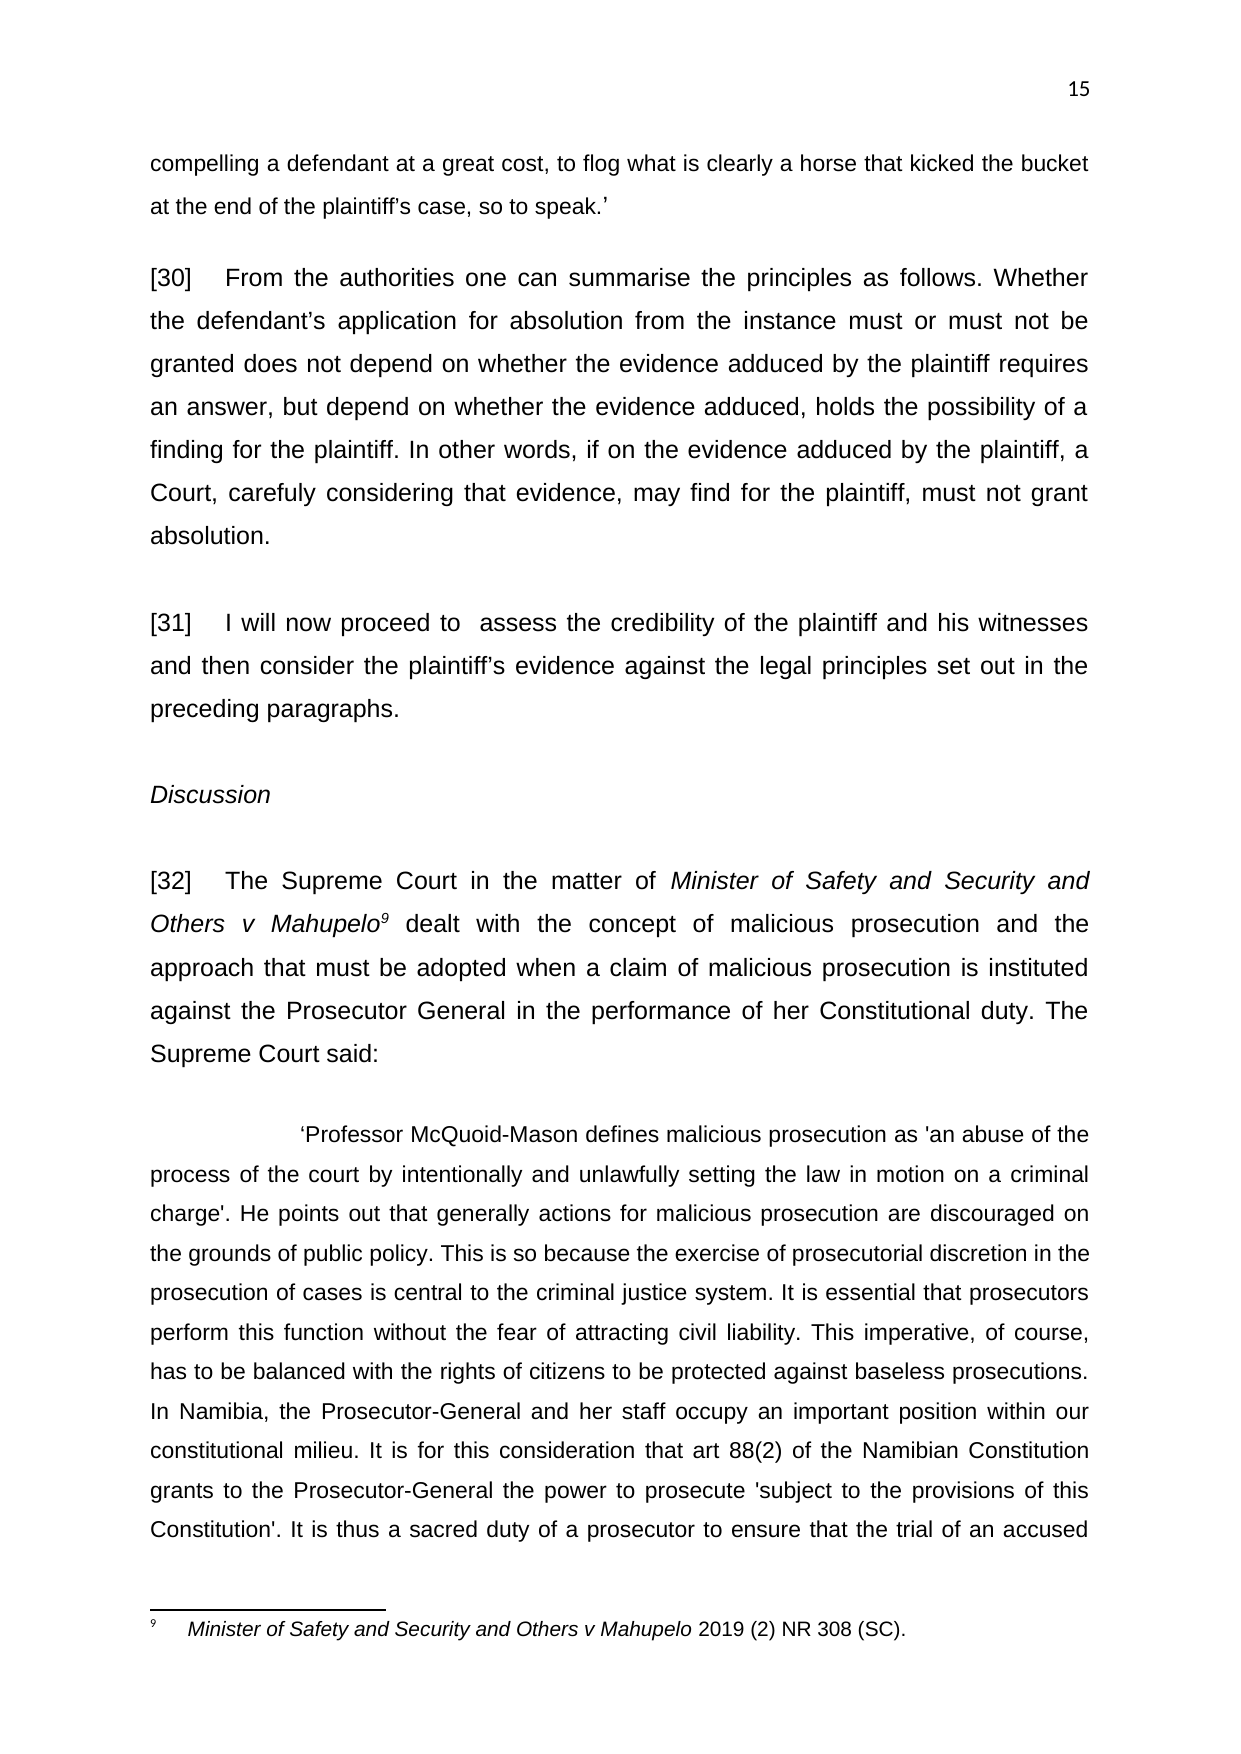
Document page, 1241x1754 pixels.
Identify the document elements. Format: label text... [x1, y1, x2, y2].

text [150, 150, 1090, 219]
text [32] The Supreme Court in the matter of Minister of Safety and Security and Others v Mahupelo dealt with the concept of malicious prosecution and the approach that must be adopted when a claim of malicious prosecution is instituted against the Prosecutor General in the performance of her Constitutional duty. The Supreme Court said: [150, 866, 1090, 1068]
text [30] From the authorities one can summarise the principles as follows. Whether the defendant’s application for absolution from the instance must or must not be granted does not depend on whether the evidence adduced by the plaintiff requires an answer, but depend on whether the evidence adduced, holds the possibility of a finding for the plaintiff. In other words, if on the evidence adduced by the plaintiff, a Court, carefuly considering that evidence, may find for the plaintiff, must not grant absolution. [150, 263, 1090, 550]
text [150, 1121, 1090, 1543]
text Discussion [150, 780, 1090, 809]
text [31] I will now proceed to assess the credibility of the plaintiff and his witnesses and then consider the plaintiff’s evidence against the legal principles set out in the preceding paragraphs. [150, 608, 1090, 723]
